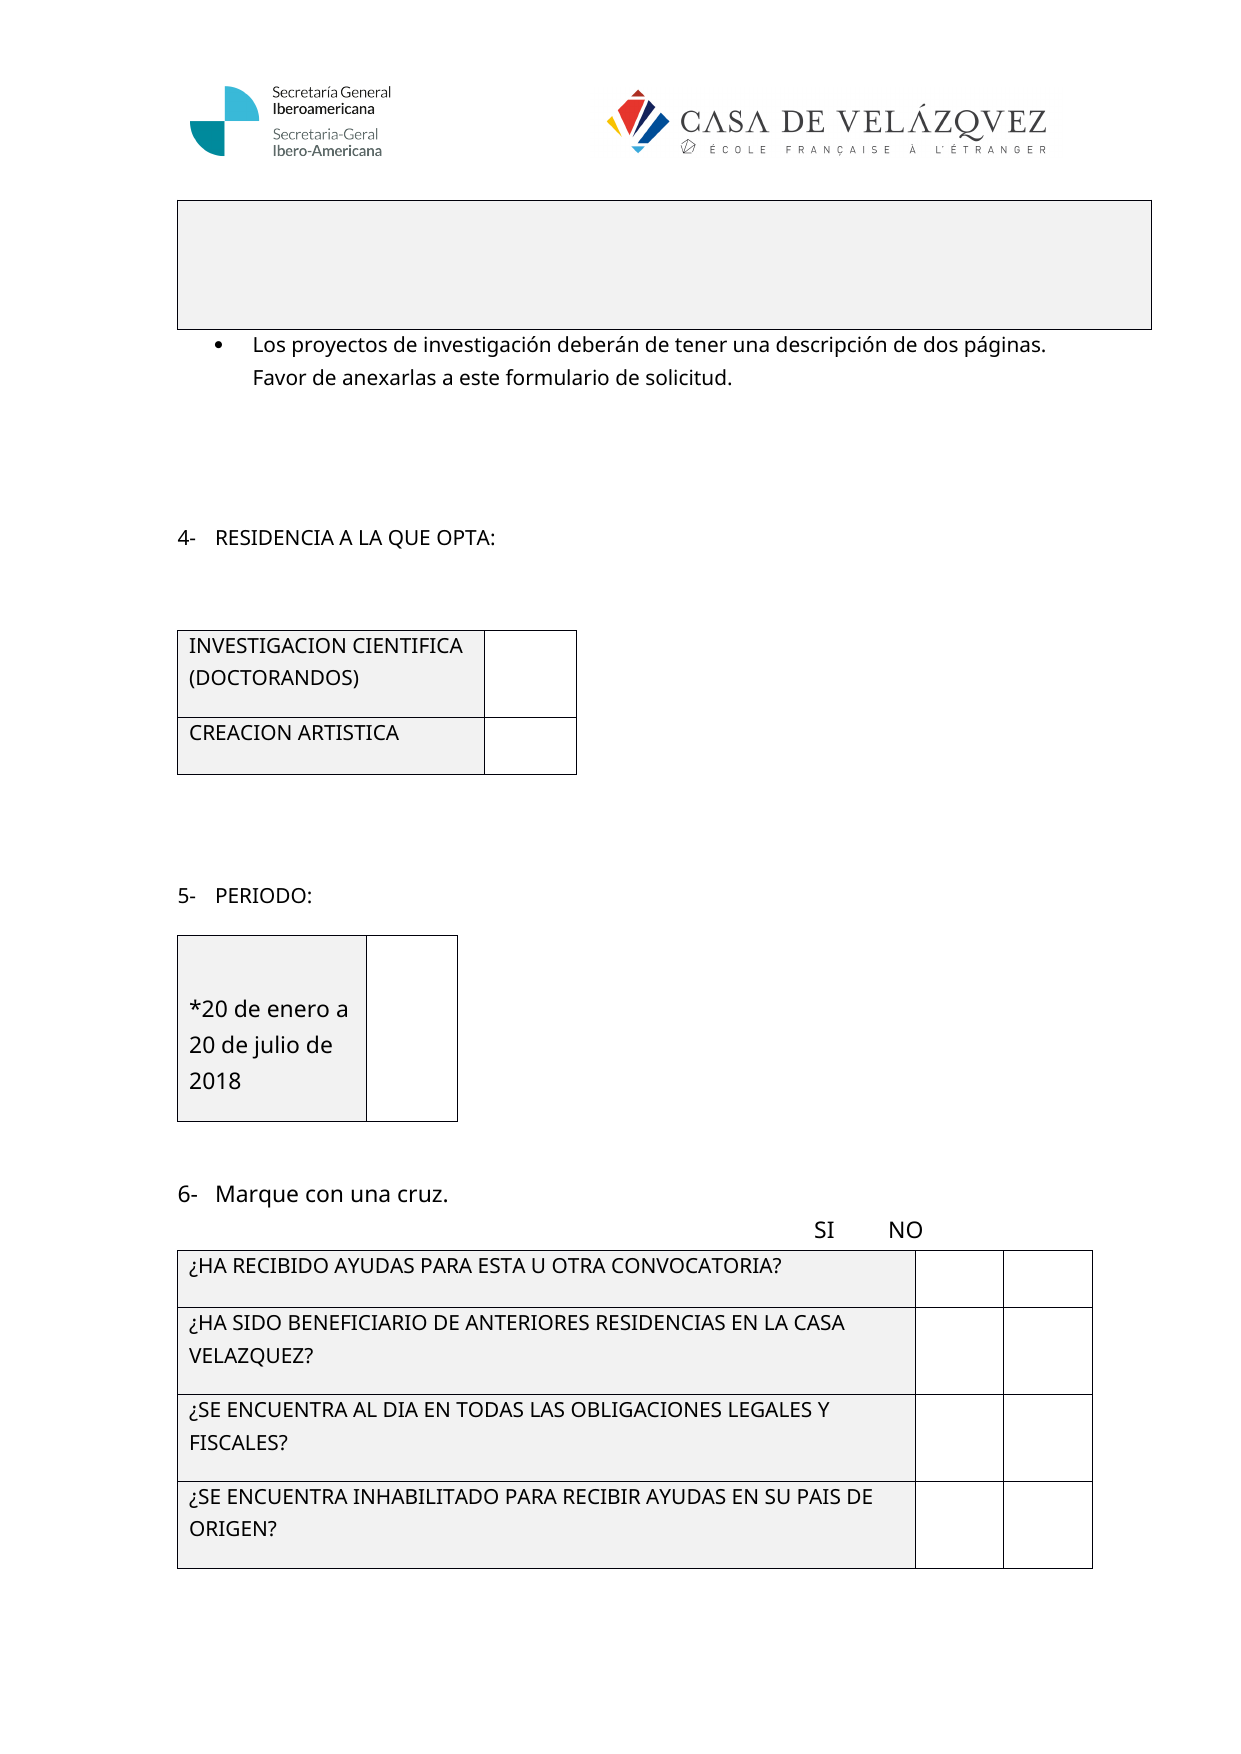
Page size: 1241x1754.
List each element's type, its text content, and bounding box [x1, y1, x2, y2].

list Marque con una cruz. [177, 1178, 1063, 1210]
picture [590, 87, 1063, 158]
picture [177, 73, 403, 169]
table_header INVESTIGACION CIENTIFICA (DOCTORANDOS) [178, 631, 484, 717]
table_header [916, 1251, 1003, 1307]
table_header [178, 201, 1151, 329]
table_header *20 de enero a 20 de julio de 2018 [178, 936, 366, 1121]
table_header ¿HA RECIBIDO AYUDAS PARA ESTA U OTRA CONVOCATORIA? [178, 1251, 915, 1307]
list Los proyectos de investigación deberán de tener una descripción de dos páginas. Favor de anexarlas a este formulario de solicitud. [215, 330, 1063, 391]
table_cell [1004, 1308, 1092, 1394]
table_cell [1004, 1395, 1092, 1481]
table_cell [916, 1395, 1003, 1481]
table_cell [916, 1482, 1003, 1568]
table_cell ¿SE ENCUENTRA AL DIA EN TODAS LAS OBLIGACIONES LEGALES Y FISCALES? [178, 1395, 915, 1481]
table_cell [485, 718, 576, 774]
table_header [367, 936, 457, 1121]
table_cell ¿HA SIDO BENEFICIARIO DE ANTERIORES RESIDENCIAS EN LA CASA VELAZQUEZ? [178, 1308, 915, 1394]
table_cell [1004, 1482, 1092, 1568]
text SI NO [177, 1214, 1063, 1246]
table_cell [916, 1308, 1003, 1394]
table_header [1004, 1251, 1092, 1307]
table_cell ¿SE ENCUENTRA INHABILITADO PARA RECIBIR AYUDAS EN SU PAIS DE ORIGEN? [178, 1482, 915, 1568]
table_cell CREACION ARTISTICA [178, 718, 484, 774]
table_header [485, 631, 576, 717]
list PERIODO: [177, 882, 1063, 910]
list RESIDENCIA A LA QUE OPTA: [177, 523, 1063, 551]
